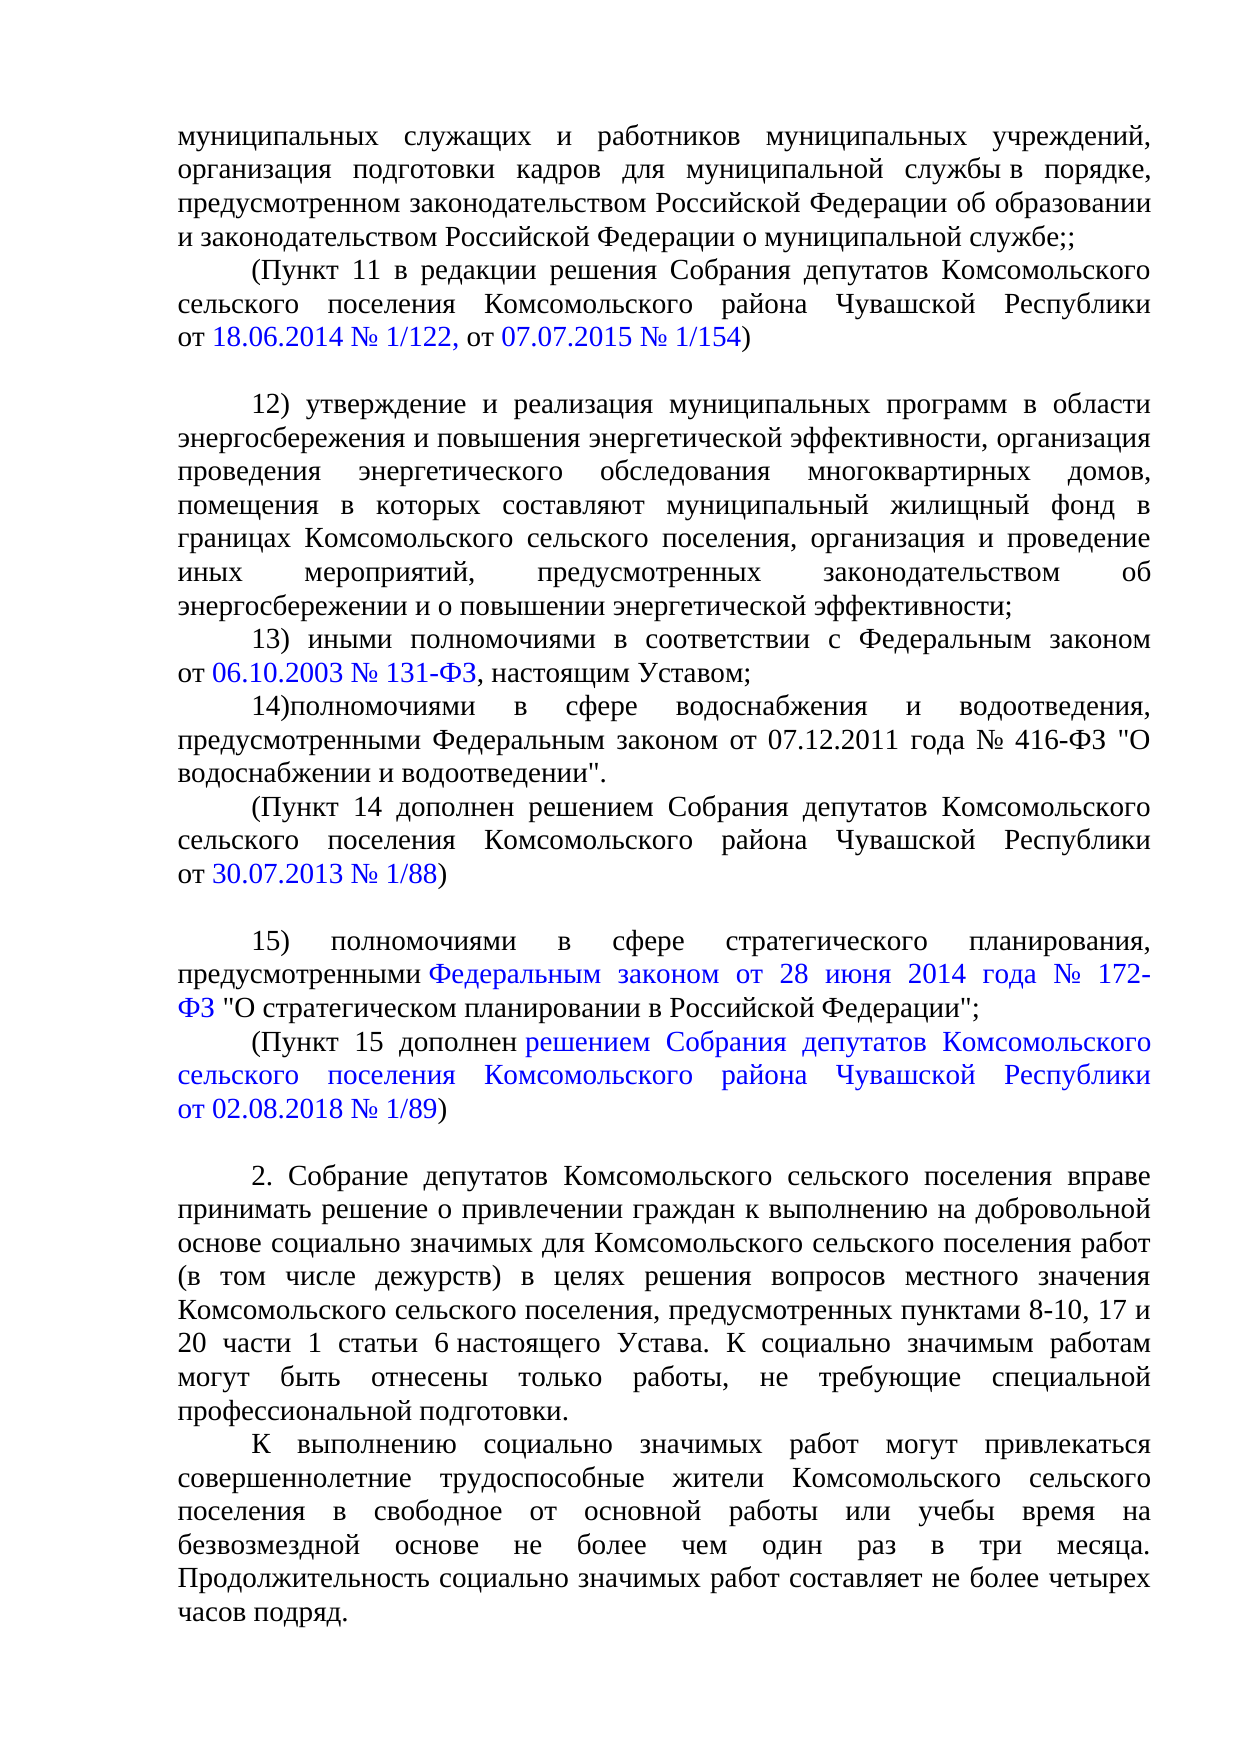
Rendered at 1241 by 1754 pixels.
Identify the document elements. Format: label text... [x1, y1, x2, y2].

text 12) утверждение и реализация муниципальных программ в области энергосбережения и повышения энергетической эффективности, организация проведения энергетического обследования многоквартирных домов, помещения в которых составляют муниципальный жилищный фонд в границах Комсомольского сельского поселения, организация и проведение иных мероприятий, предусмотренных законодательством об энергосбережении и о повышении энергетической эффективности; [177, 386, 1152, 621]
text 15) полномочиями в сфере стратегического планирования, предусмотренными Федеральным законом от 28 июня 2014 года № 172-ФЗ "О стратегическом планировании в Российской Федерации"; [177, 923, 1152, 1024]
text 2. Собрание депутатов Комсомольского сельского поселения вправе принимать решение о привлечении граждан к выполнению на добровольной основе социально значимых для Комсомольского сельского поселения работ (в том числе дежурств) в целях решения вопросов местного значения Комсомольского сельского поселения, предусмотренных пунктами 8-10, 17 и 20 части 1 статьи 6 настоящего Устава. К социально значимым работам могут быть отнесены только работы, не требующие специальной профессиональной подготовки. [177, 1158, 1152, 1426]
text (Пункт 11 в редакции решения Собрания депутатов Комсомольского сельского поселения Комсомольского района Чувашской Республики от 18.06.2014 № 1/122, от 07.07.2015 № 1/154) [177, 252, 1152, 353]
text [177, 118, 1152, 252]
text К выполнению социально значимых работ могут привлекаться совершеннолетние трудоспособные жители Комсомольского сельского поселения в свободное от основной работы или учебы время на безвозмездной основе не более чем один раз в три месяца. Продолжительность социально значимых работ составляет не более четырех часов подряд. [177, 1426, 1152, 1627]
text (Пункт 14 дополнен решением Собрания депутатов Комсомольского сельского поселения Комсомольского района Чувашской Республики от 30.07.2013 № 1/88) [177, 789, 1152, 889]
text (Пункт 15 дополнен решением Собрания депутатов Комсомольского сельского поселения Комсомольского района Чувашской Республики от 02.08.2018 № 1/89) [177, 1024, 1152, 1124]
text 14)полномочиями в сфере водоснабжения и водоотведения, предусмотренными Федеральным законом от 07.12.2011 года № 416-ФЗ "О водоснабжении и водоотведении". [177, 688, 1152, 789]
text 13) иными полномочиями в соответствии с Федеральным законом от 06.10.2003 № 131-ФЗ, настоящим Уставом; [177, 621, 1152, 688]
